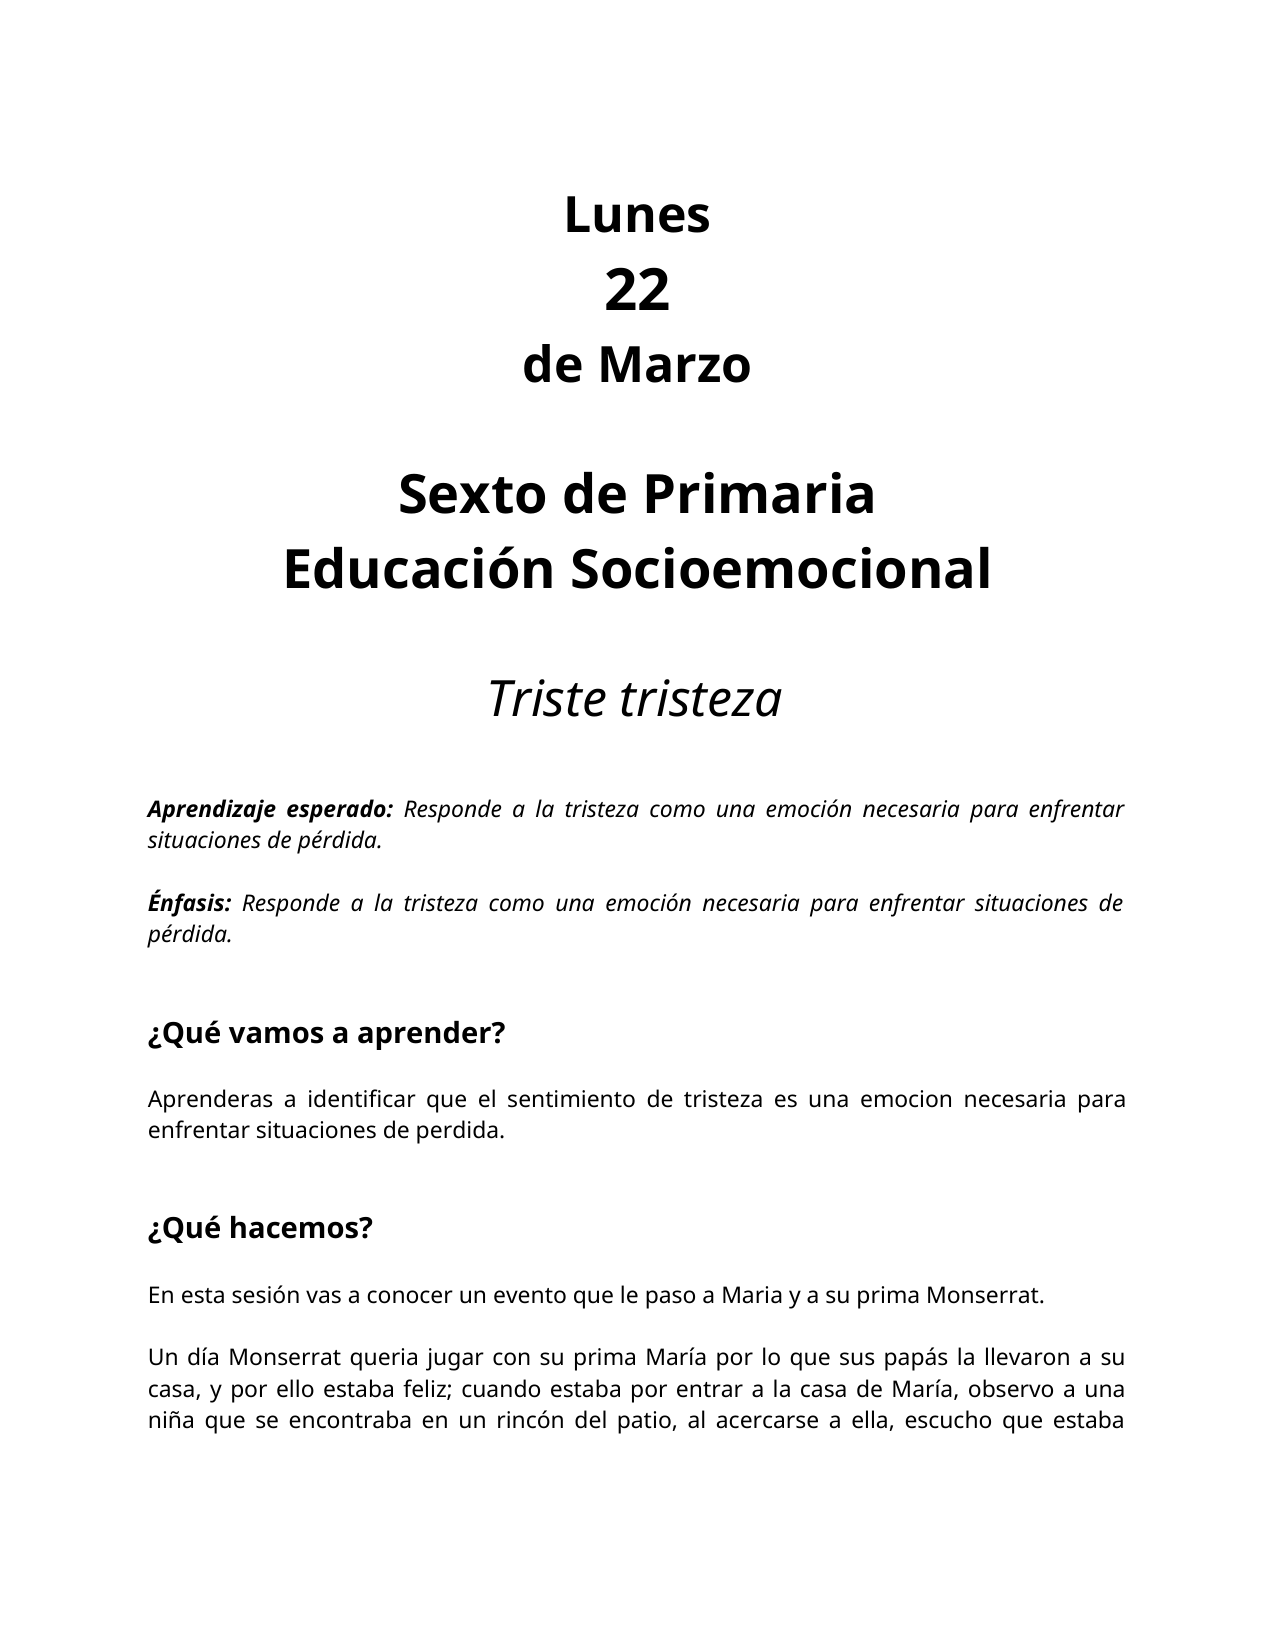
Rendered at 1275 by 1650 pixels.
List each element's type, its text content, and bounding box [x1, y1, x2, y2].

text de Marzo [148, 328, 1127, 397]
text Aprendizaje esperado: Responde a la tristeza como una emoción necesaria para enfrentar situaciones de pérdida. [148, 793, 1127, 856]
text Triste tristeza [148, 661, 1127, 731]
text 22 [148, 247, 1127, 328]
text ¿Qué vamos a aprender? [148, 1012, 1127, 1052]
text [148, 1341, 1127, 1435]
text Educación Socioemocional [148, 529, 1127, 604]
text En esta sesión vas a conocer un evento que le paso a Maria y a su prima Monserrat. [148, 1279, 1127, 1310]
text Lunes [148, 177, 1127, 247]
text ¿Qué hacemos? [148, 1208, 1127, 1247]
text Sexto de Primaria [148, 454, 1127, 529]
text Aprenderas a identificar que el sentimiento de tristeza es una emocion necesaria para enfrentar situaciones de perdida. [148, 1083, 1127, 1145]
text Énfasis: Responde a la tristeza como una emoción necesaria para enfrentar situaciones de pérdida. [148, 887, 1127, 949]
